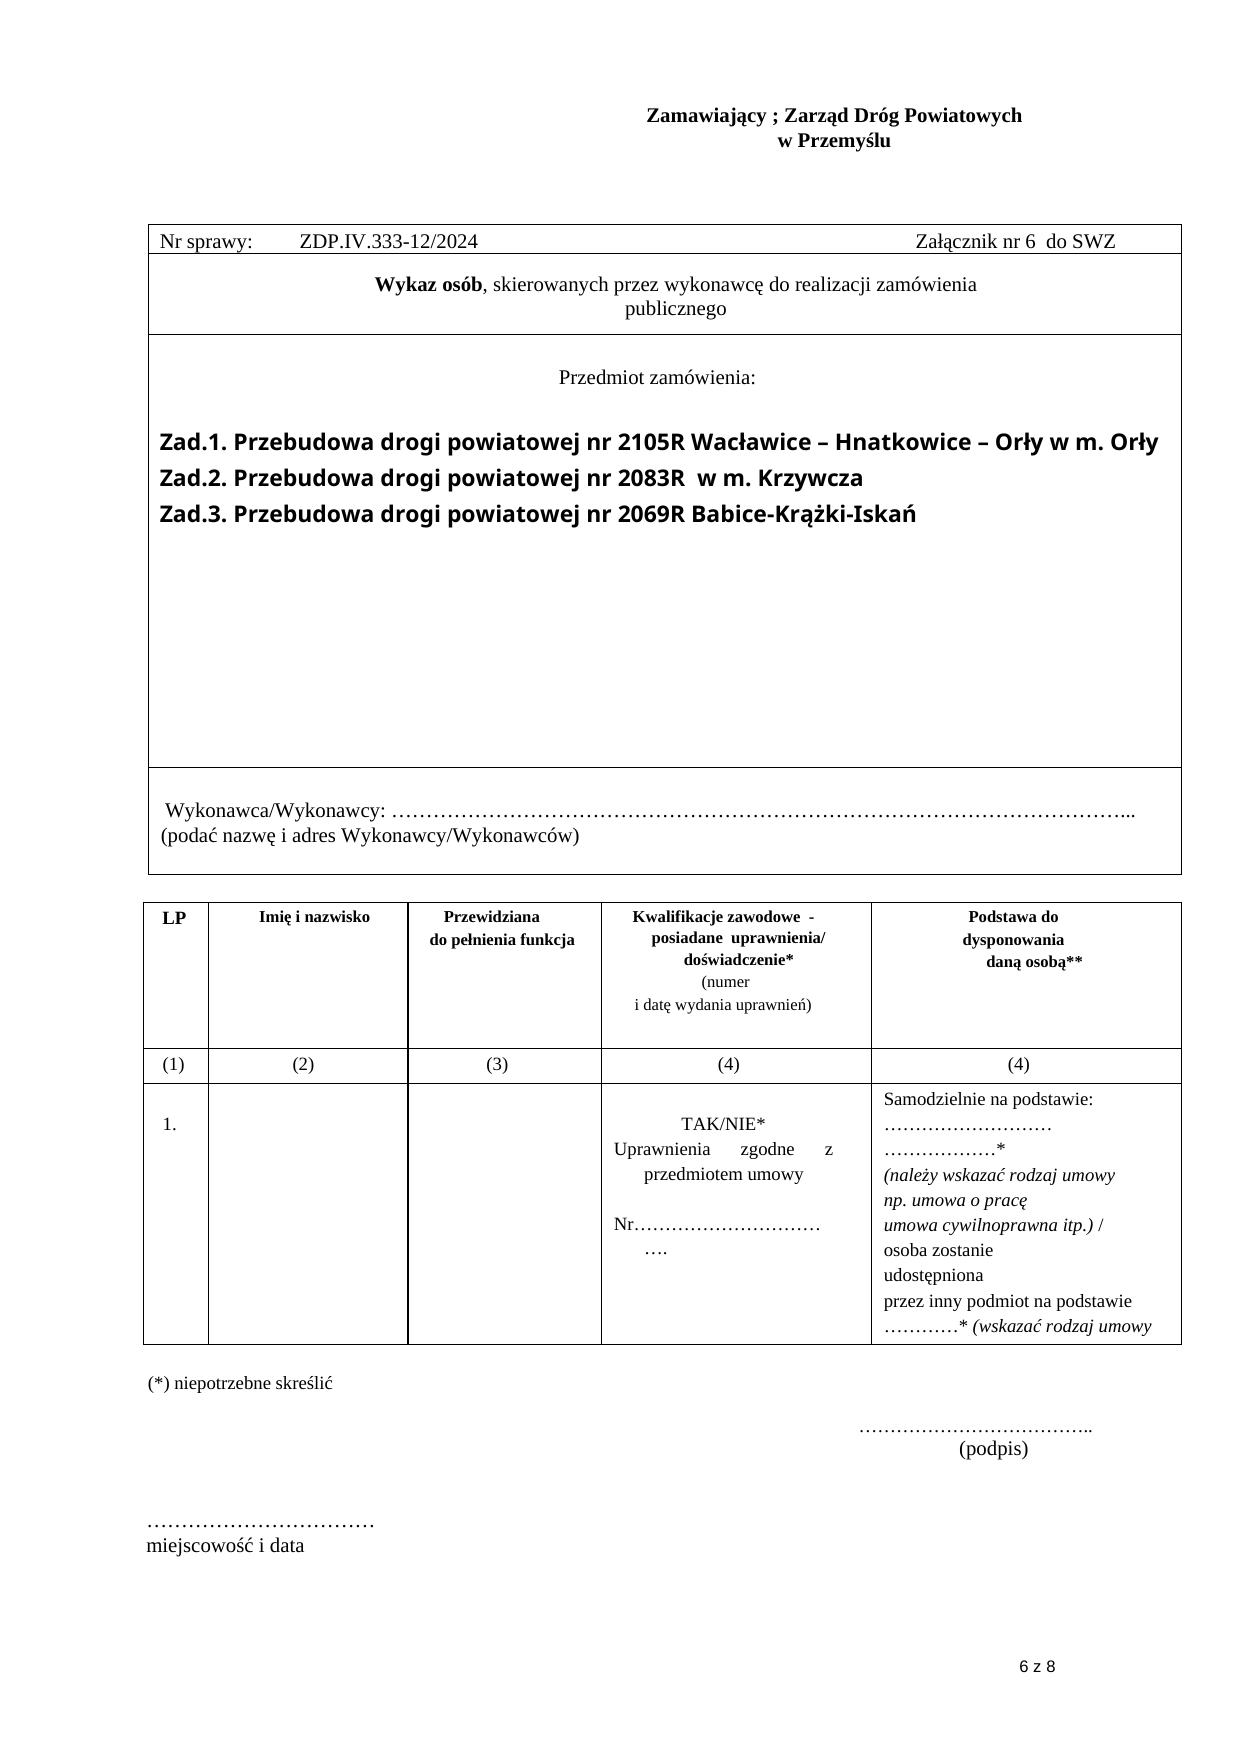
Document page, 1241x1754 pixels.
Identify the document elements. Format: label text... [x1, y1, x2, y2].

table_cell [409, 1084, 601, 1344]
table_cell (2) [209, 1049, 407, 1083]
table_cell (4) [602, 1049, 871, 1083]
table_header Imię i nazwisko [209, 903, 407, 1048]
text Zamawiający ; Zarząd Dróg Powiatowych [413, 103, 1092, 127]
table_cell [209, 1084, 407, 1344]
table_cell 1. [144, 1084, 208, 1344]
text …………………………… [146, 1508, 1092, 1532]
table_cell (3) [409, 1049, 601, 1083]
table_header Podstawa do dysponowania daną osobą** [872, 903, 1181, 1048]
text (podpis) [148, 1436, 1092, 1460]
table_header Przewidziana do pełnienia funkcja [409, 903, 601, 1048]
text (*) niepotrzebne skreślić [148, 1372, 1092, 1393]
text w Przemyślu [413, 127, 1092, 152]
table_cell Wykaz osób, skierowanych przez wykonawcę do realizacji zamówienia publicznego [149, 254, 1181, 333]
table_cell (4) [872, 1049, 1181, 1083]
text miejscowość i data [146, 1532, 1092, 1557]
table_header LP [144, 903, 208, 1048]
table_cell Przedmiot zamówienia: Zad.1. Przebudowa drogi powiatowej nr 2105R Wacławice – Hnatkowice – Orły w m. Orły Zad.2. Przebudowa drogi powiatowej nr 2083R w m. Krzywcza Zad.3. Przebudowa drogi powiatowej nr 2069R Babice-Krążki-Iskań [149, 335, 1181, 767]
table_cell Samodzielnie na podstawie: ……………………… ………………* (należy wskazać rodzaj umowy np. umowa o pracę umowa cywilnoprawna itp.) / osoba zostanie udostępniona przez inny podmiot na podstawie …………* (wskazać rodzaj umowy [872, 1084, 1181, 1344]
text ……………………………….. [146, 1415, 1092, 1436]
table_header Kwalifikacje zawodowe - posiadane uprawnienia/ doświadczenie* (numer i datę wydania uprawnień) [602, 903, 871, 1048]
table_cell TAK/NIE* Uprawnienia zgodne z przedmiotem umowy Nr……………………………. [602, 1084, 871, 1344]
table_cell Wykonawca/Wykonawcy: ……………………………………………………………………………………………... (podać nazwę i adres Wykonawcy/Wykonawców) [149, 768, 1181, 874]
table_header Nr sprawy: ZDP.IV.333-12/2024 Załącznik nr 6 do SWZ [149, 225, 1181, 253]
table_cell (1) [144, 1049, 208, 1083]
